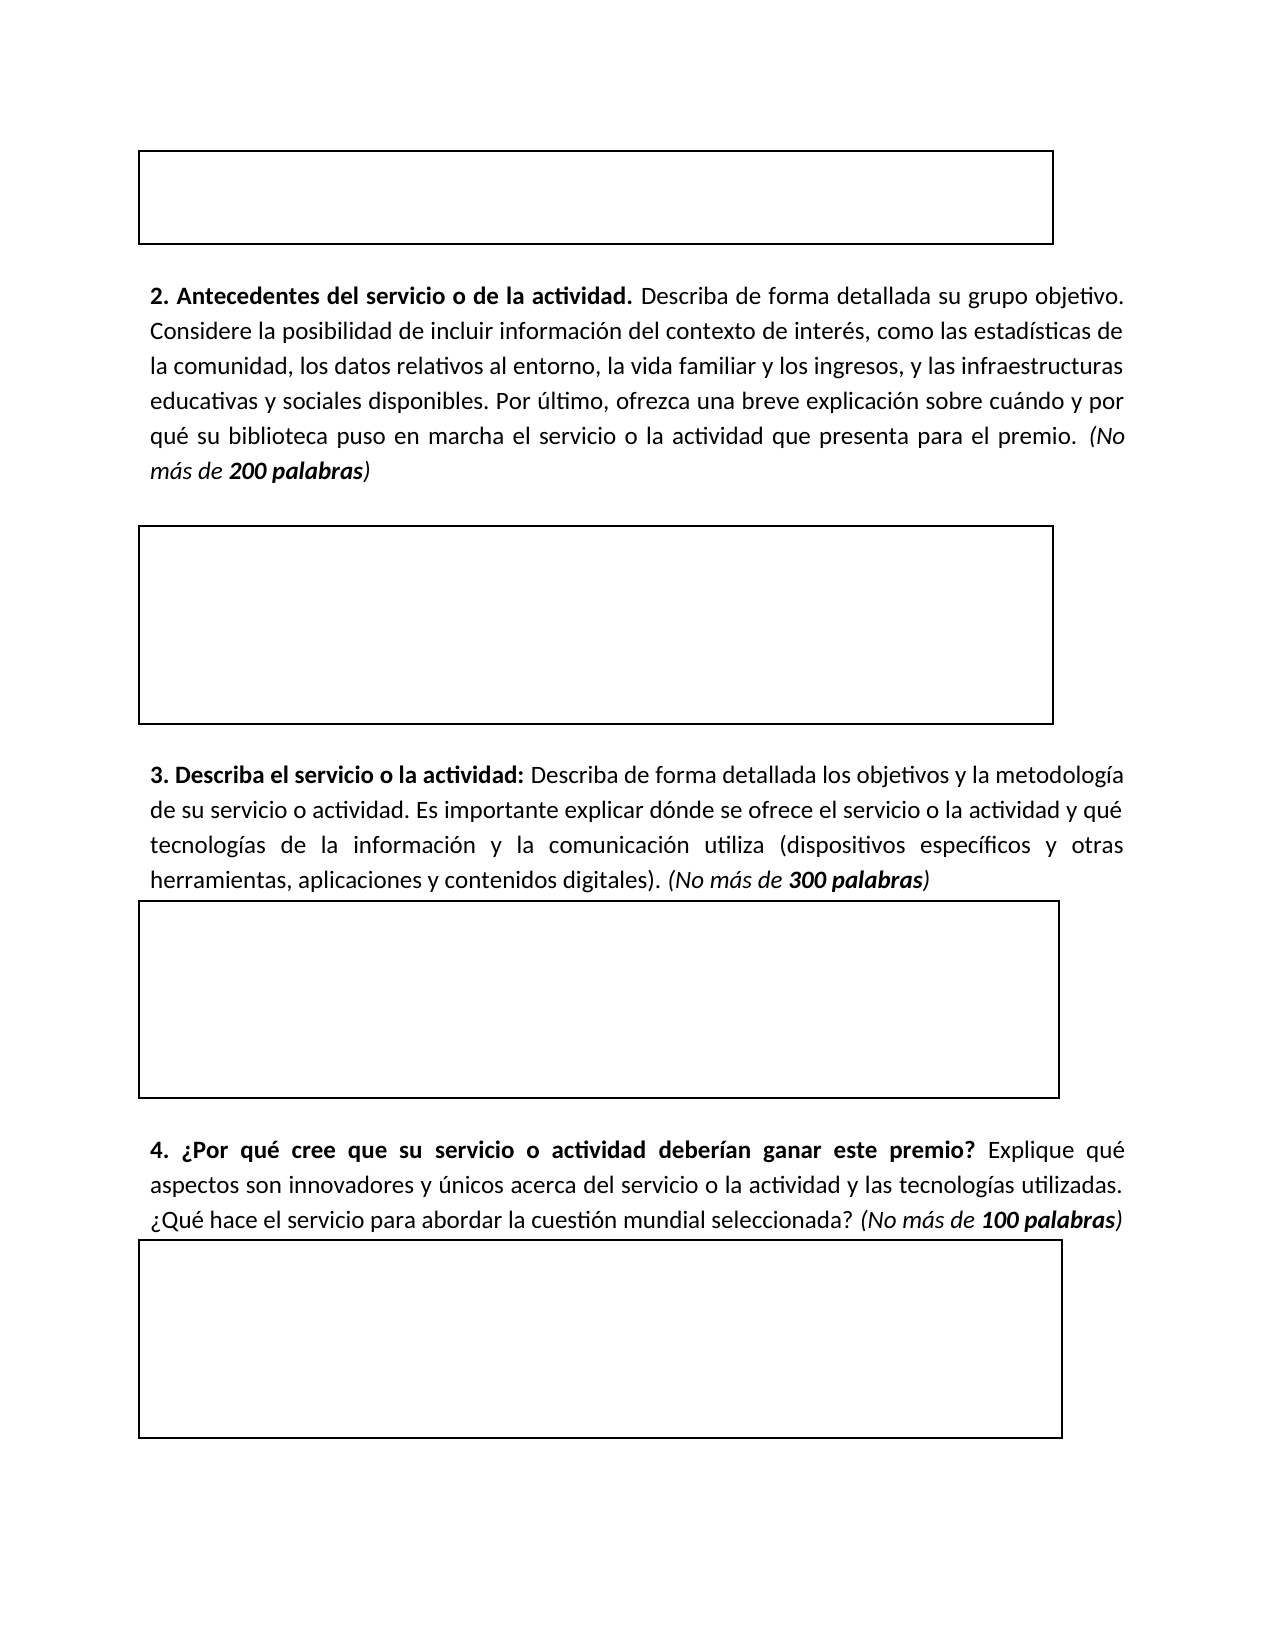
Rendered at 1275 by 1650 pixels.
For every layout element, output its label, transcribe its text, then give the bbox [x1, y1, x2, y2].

text 3. Describa el servicio o la actividad: Describa de forma detallada los objetivos y la metodología de su servicio o actividad. Es importante explicar dónde se ofrece el servicio o la actividad y qué tecnologías de la información y la comunicación utiliza (dispositivos específicos y otras herramientas, aplicaciones y contenidos digitales). (No más de 300 palabras) [150, 759, 1125, 895]
table_header [140, 902, 1058, 1097]
table_header [140, 152, 1052, 243]
text 2. Antecedentes del servicio o de la actividad. Describa de forma detallada su grupo objetivo. Considere la posibilidad de incluir información del contexto de interés, como las estadísticas de la comunidad, los datos relativos al entorno, la vida familiar y los ingresos, y las infraestructuras educativas y sociales disponibles. Por último, ofrezca una breve explicación sobre cuándo y por qué su biblioteca puso en marcha el servicio o la actividad que presenta para el premio. (No más de 200 palabras) [150, 280, 1125, 485]
table_header [140, 1241, 1061, 1437]
text 4. ¿Por qué cree que su servicio o actividad deberían ganar este premio? Explique qué aspectos son innovadores y únicos acerca del servicio o la actividad y las tecnologías utilizadas. ¿Qué hace el servicio para abordar la cuestión mundial seleccionada? (No más de 100 palabras) [150, 1134, 1125, 1235]
table_header [140, 527, 1052, 722]
